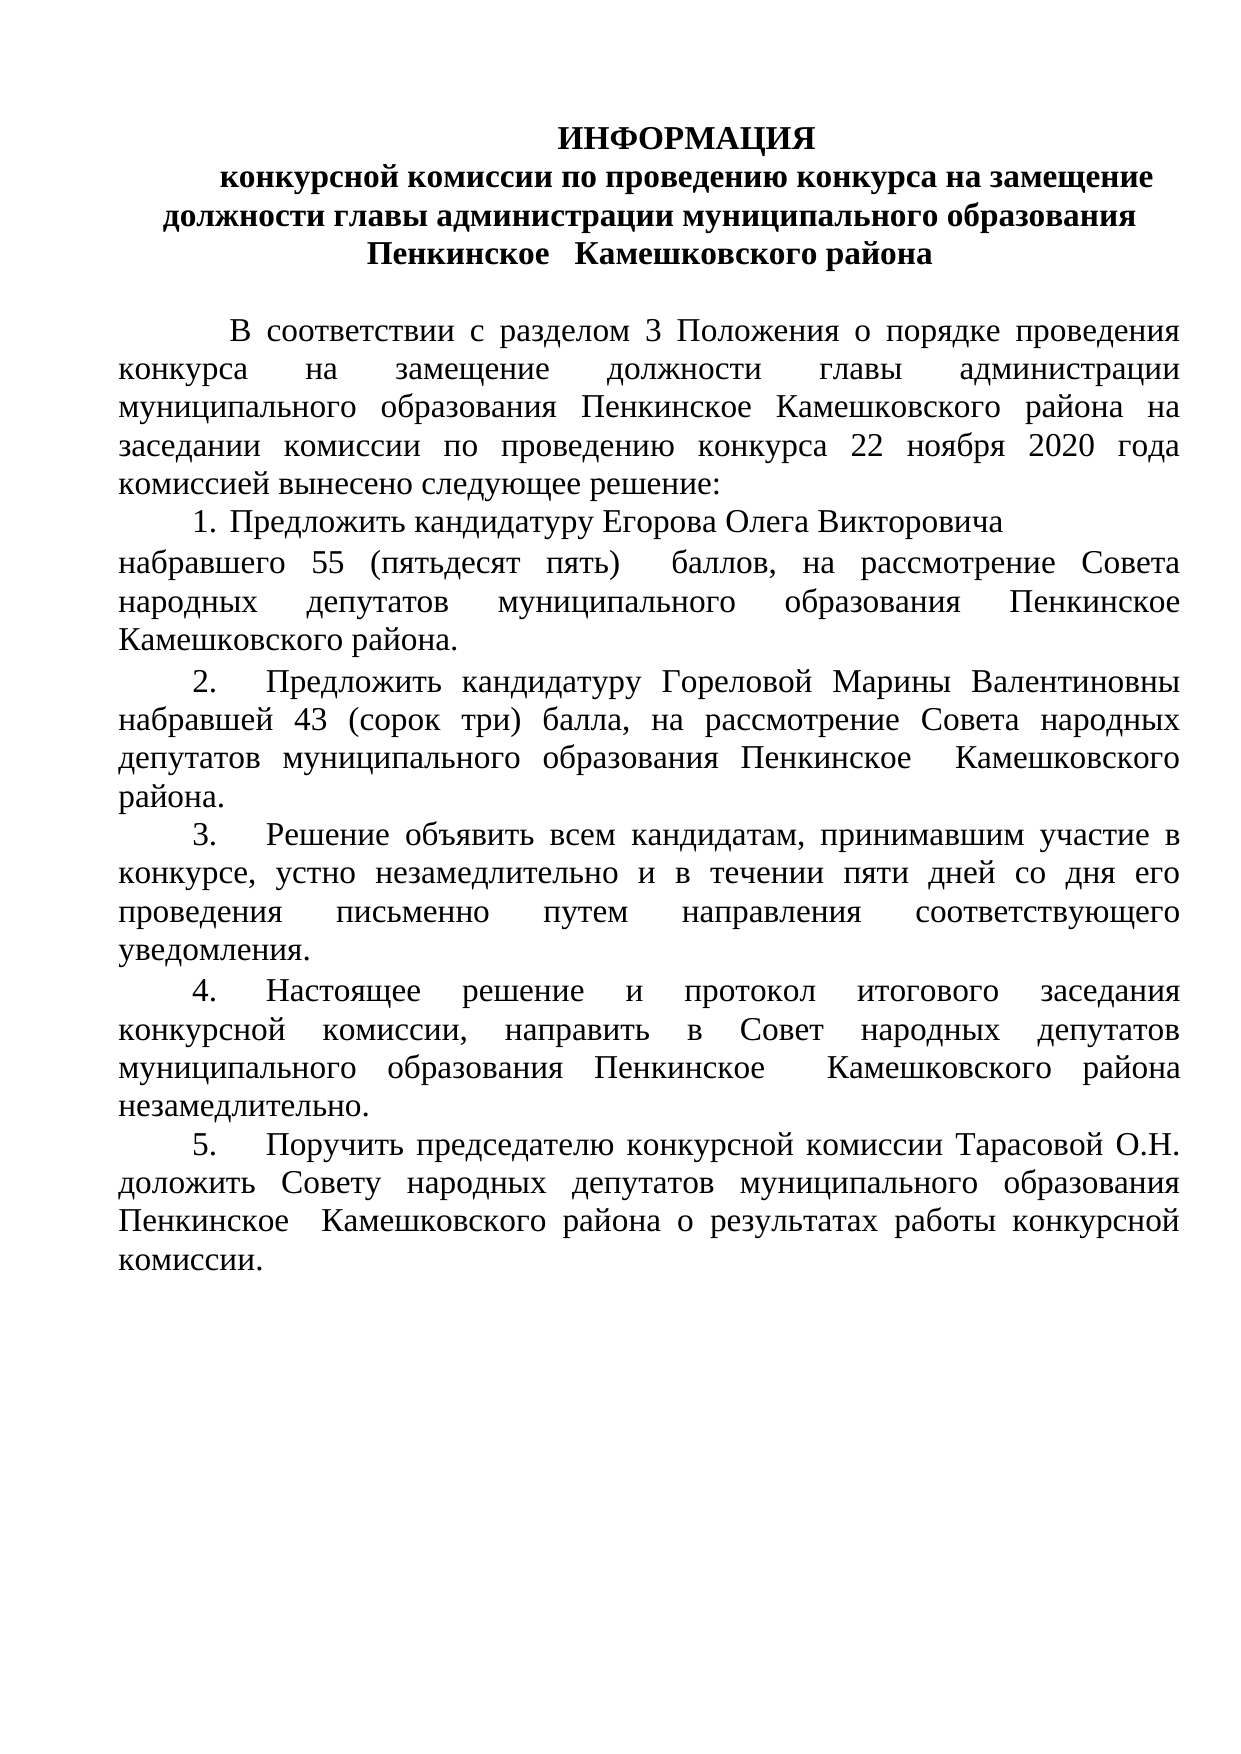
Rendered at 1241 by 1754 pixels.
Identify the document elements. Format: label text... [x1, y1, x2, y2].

text В соответствии с разделом 3 Положения о порядке проведения конкурса на замещение должности главы администрации муниципального образования Пенкинское Камешковского района на заседании комиссии по проведению конкурса 22 ноября 2020 года комиссией вынесено следующее решение: [118, 310, 1181, 501]
list Предложить кандидатуру Егорова Олега Викторовича [192, 501, 1181, 540]
list Поручить председателю конкурсной комиссии Тарасовой О.Н. доложить Совету народных депутатов муниципального образования Пенкинское Камешковского района о результатах работы конкурсной комиссии. [118, 1124, 1181, 1277]
list Настоящее решение и протокол итогового заседания конкурсной комиссии, направить в Совет народных депутатов муниципального образования Пенкинское Камешковского района незамедлительно. [118, 971, 1181, 1124]
text набравшего 55 (пятьдесят пять) баллов, на рассмотрение Совета народных депутатов муниципального образования Пенкинское Камешковского района. [118, 543, 1181, 658]
list Решение объявить всем кандидатам, принимавшим участие в конкурсе, устно незамедлительно и в течении пяти дней со дня его проведения письменно путем направления соответствующего уведомления. [118, 814, 1181, 967]
text ИНФОРМАЦИЯ [118, 118, 1181, 156]
list Предложить кандидатуру Гореловой Марины Валентиновны набравшей 43 (сорок три) балла, на рассмотрение Совета народных депутатов муниципального образования Пенкинское Камешковского района. [118, 661, 1181, 814]
text конкурсной комиссии по проведению конкурса на замещение должности главы администрации муниципального образования Пенкинское Камешковского района [118, 156, 1181, 271]
